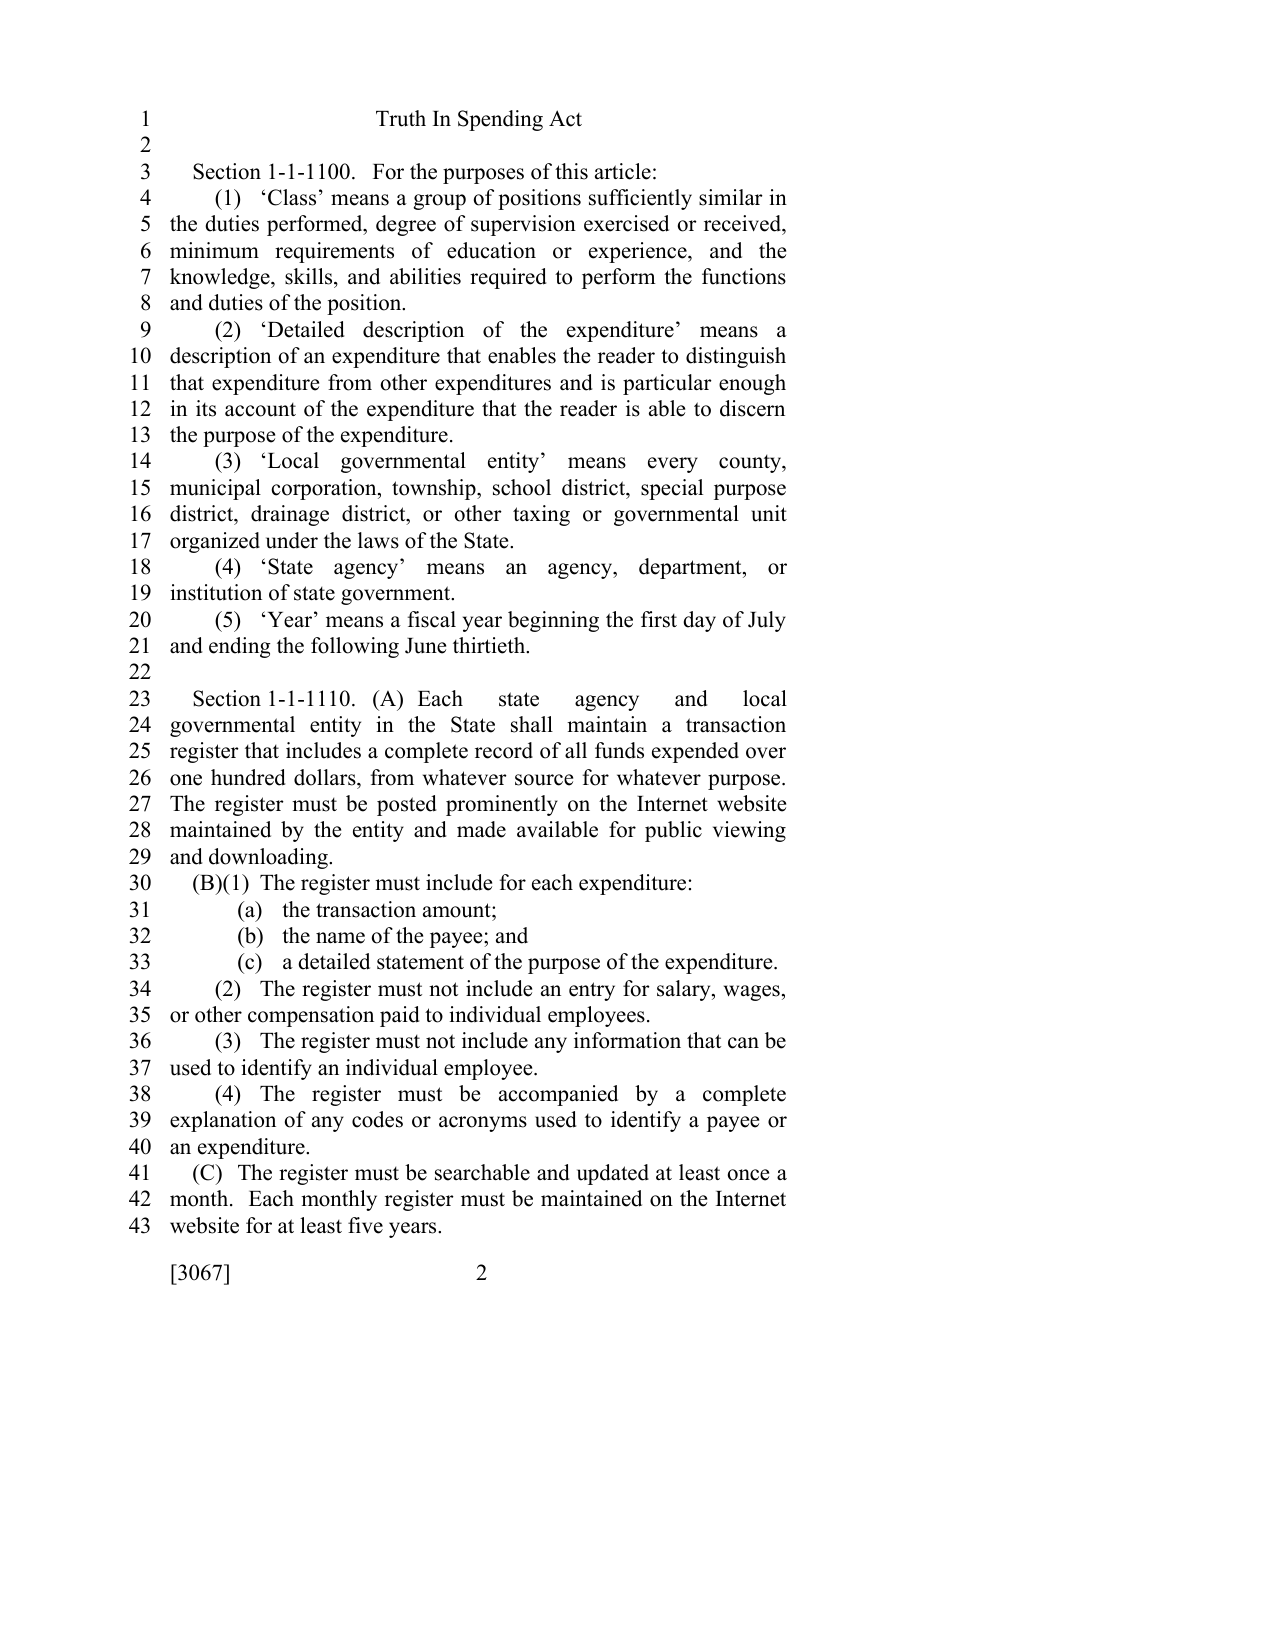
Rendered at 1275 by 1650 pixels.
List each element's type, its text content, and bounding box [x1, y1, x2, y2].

text (C) The register must be searchable and updated at least once a month. Each monthly register must be maintained on the Internet website for at least five years. [169, 1159, 787, 1238]
text (b) the name of the payee; and [169, 922, 787, 948]
text (3) The register must not include any information that can be used to identify an individual employee. [169, 1027, 787, 1080]
text (3) ‘Local governmental entity’ means every county, municipal corporation, township, school district, special purpose district, drainage district, or other taxing or governmental unit organized under the laws of the State. [169, 448, 787, 553]
text (2) The register must not include an entry for salary, wages, or other compensation paid to individual employees. [169, 975, 787, 1027]
text (5) ‘Year’ means a fiscal year beginning the first day of July and ending the following June thirtieth. [169, 606, 787, 658]
text (1) ‘Class’ means a group of positions sufficiently similar in the duties performed, degree of supervision exercised or received, minimum requirements of education or experience, and the knowledge, skills, and abilities required to perform the functions and duties of the position. [169, 184, 787, 316]
text (c) a detailed statement of the purpose of the expenditure. [169, 948, 787, 975]
text (a) the transaction amount; [169, 896, 787, 922]
text Section 1-1-1110. (A) Each state agency and local governmental entity in the State shall maintain a transaction register that includes a complete record of all funds expended over one hundred dollars, from whatever source for whatever purpose. The register must be posted prominently on the Internet website maintained by the entity and made available for public viewing and downloading. [169, 685, 787, 869]
text Truth In Spending Act [169, 105, 787, 131]
text (B)(1) The register must include for each expenditure: [169, 869, 787, 896]
text (4) ‘State agency’ means an agency, department, or institution of state government. [169, 553, 787, 606]
text (2) ‘Detailed description of the expenditure’ means a description of an expenditure that enables the reader to distinguish that expenditure from other expenditures and is particular enough in its account of the expenditure that the reader is able to discern the purpose of the expenditure. [169, 316, 787, 448]
text Section 1-1-1100. For the purposes of this article: [169, 158, 787, 184]
text (4) The register must be accompanied by a complete explanation of any codes or acronyms used to identify a payee or an expenditure. [169, 1080, 787, 1159]
